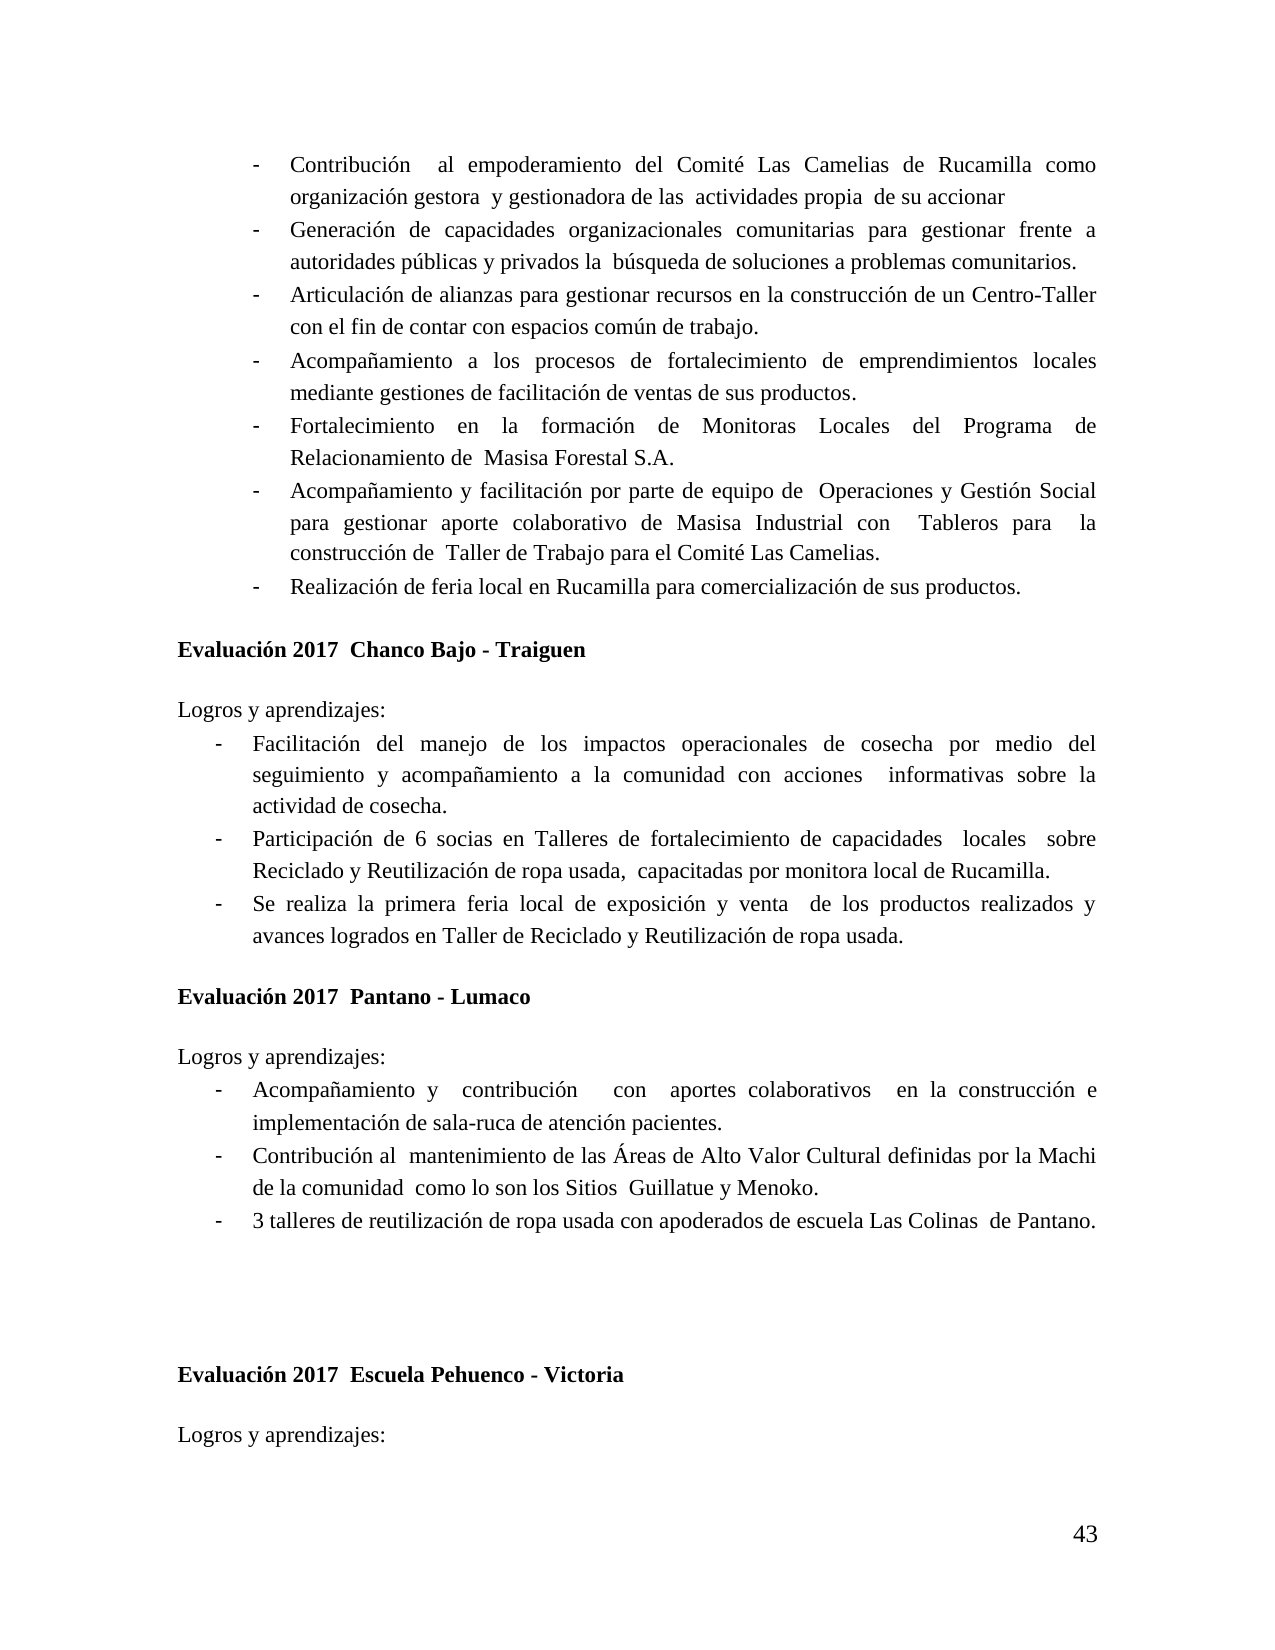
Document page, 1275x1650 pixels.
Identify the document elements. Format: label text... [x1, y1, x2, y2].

list Facilitación del manejo de los impactos operacionales de cosecha por medio del seguimiento y acompañamiento a la comunidad con acciones informativas sobre la actividad de cosecha. [215, 726, 1098, 818]
list Acompañamiento y contribución con aportes colaborativos en la construcción e implementación de sala-ruca de atención pacientes. [215, 1073, 1098, 1135]
list Contribución al mantenimiento de las Áreas de Alto Valor Cultural definidas por la Machi de la comunidad como lo son los Sitios Guillatue y Menoko. [215, 1139, 1098, 1200]
list Articulación de alianzas para gestionar recursos en la construcción de un Centro-Taller con el fin de contar con espacios común de trabajo. [252, 278, 1098, 340]
list Generación de capacidades organizacionales comunitarias para gestionar frente a autoridades públicas y privados la búsqueda de soluciones a problemas comunitarios. [252, 213, 1098, 274]
list Acompañamiento a los procesos de fortalecimiento de emprendimientos locales mediante gestiones de facilitación de ventas de sus productos. [252, 343, 1098, 405]
list Realización de feria local en Rucamilla para comercialización de sus productos. [252, 570, 1098, 601]
text Logros y aprendizajes: [177, 1421, 1098, 1448]
list Acompañamiento y facilitación por parte de equipo de Operaciones y Gestión Social para gestionar aporte colaborativo de Masisa Industrial con Tableros para la construcción de Taller de Trabajo para el Comité Las Camelias. [252, 474, 1098, 566]
list Fortalecimiento en la formación de Monitoras Locales del Programa de Relacionamiento de Masisa Forestal S.A. [252, 409, 1098, 470]
list 3 talleres de reutilización de ropa usada con apoderados de escuela Las Colinas de Pantano. [215, 1204, 1098, 1235]
text Logros y aprendizajes: [177, 1043, 1098, 1069]
text Evaluación 2017 Chanco Bajo - Traiguen [177, 636, 1098, 662]
text Evaluación 2017 Pantano - Lumaco [177, 983, 1098, 1009]
text Logros y aprendizajes: [177, 696, 1098, 723]
list Se realiza la primera feria local de exposición y venta de los productos realizados y avances logrados en Taller de Reciclado y Reutilización de ropa usada. [215, 887, 1098, 949]
list Participación de 6 socias en Talleres de fortalecimiento de capacidades locales sobre Reciclado y Reutilización de ropa usada, capacitadas por monitora local de Rucamilla. [215, 822, 1098, 883]
text Evaluación 2017 Escuela Pehuenco - Victoria [177, 1361, 1098, 1387]
list Contribución al empoderamiento del Comité Las Camelias de Rucamilla como organización gestora y gestionadora de las actividades propia de su accionar [252, 148, 1098, 209]
